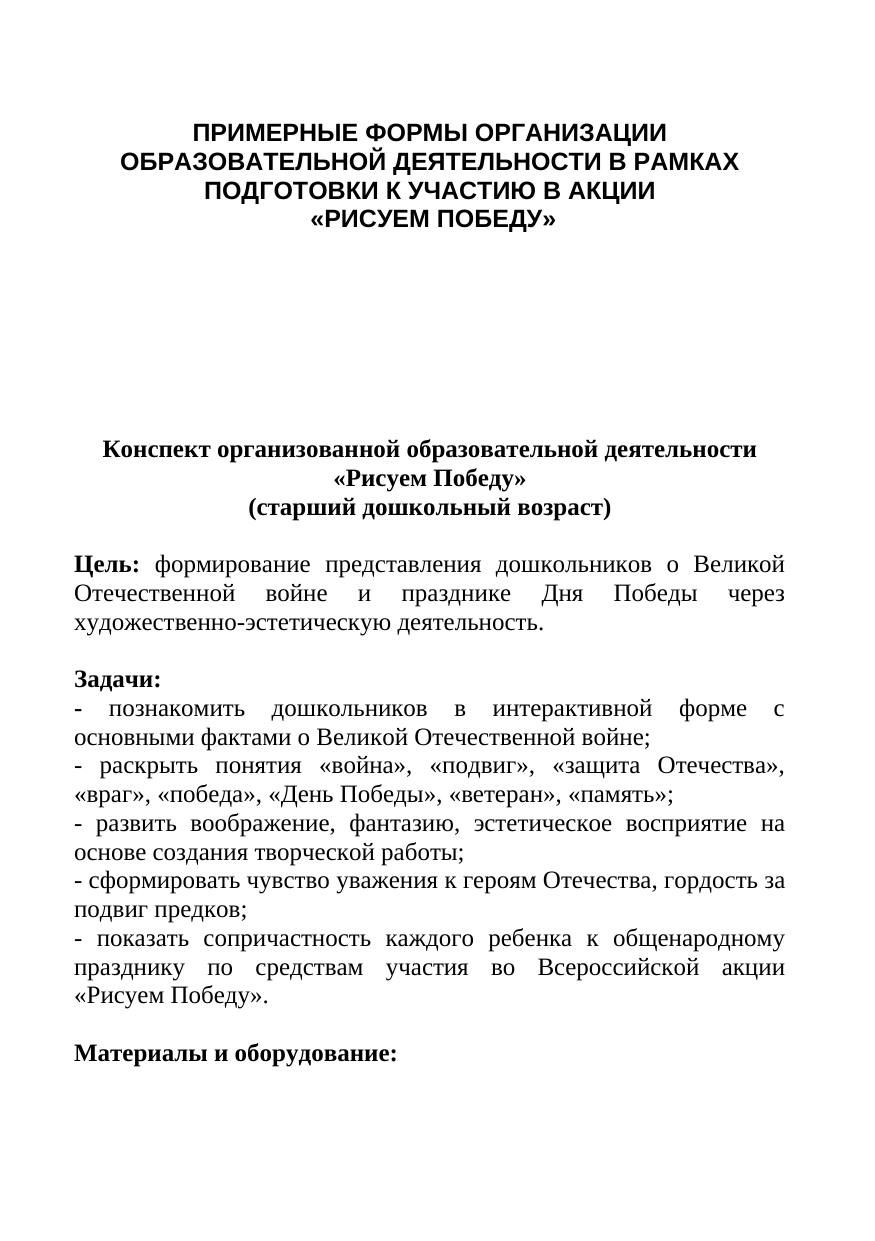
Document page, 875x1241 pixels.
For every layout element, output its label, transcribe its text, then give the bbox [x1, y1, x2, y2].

text - сформировать чувство уважения к героям Отечества, гордость за подвиг предков; [74, 866, 786, 923]
text - показать сопричастность каждого ребенка к общенародному празднику по средствам участия во Всероссийской акции «Рисуем Победу». [74, 923, 786, 1009]
text Цель: формирование представления дошкольников о Великой Отечественной войне и празднике Дня Победы через художественно-эстетическую деятельность. [74, 549, 786, 636]
text - раскрыть понятия «война», «подвиг», «защита Отечества», «враг», «победа», «День Победы», «ветеран», «память»; [74, 751, 786, 808]
text Задачи: [74, 664, 786, 693]
text Конспект организованной образовательной деятельности «Рисуем Победу» [74, 434, 786, 492]
text «Рисуем Победу» [74, 204, 786, 233]
text (старший дошкольный возраст) [74, 492, 786, 521]
text - развить воображение, фантазию, эстетическое восприятие на основе создания творческой работы; [74, 808, 786, 866]
text Материалы и оборудование: [74, 1038, 786, 1067]
text - познакомить дошкольников в интерактивной форме с основными фактами о Великой Отечественной войне; [74, 693, 786, 751]
text Примерные формы организации образовательной деятельности в рамках подготовки к участию в акции [74, 118, 786, 204]
